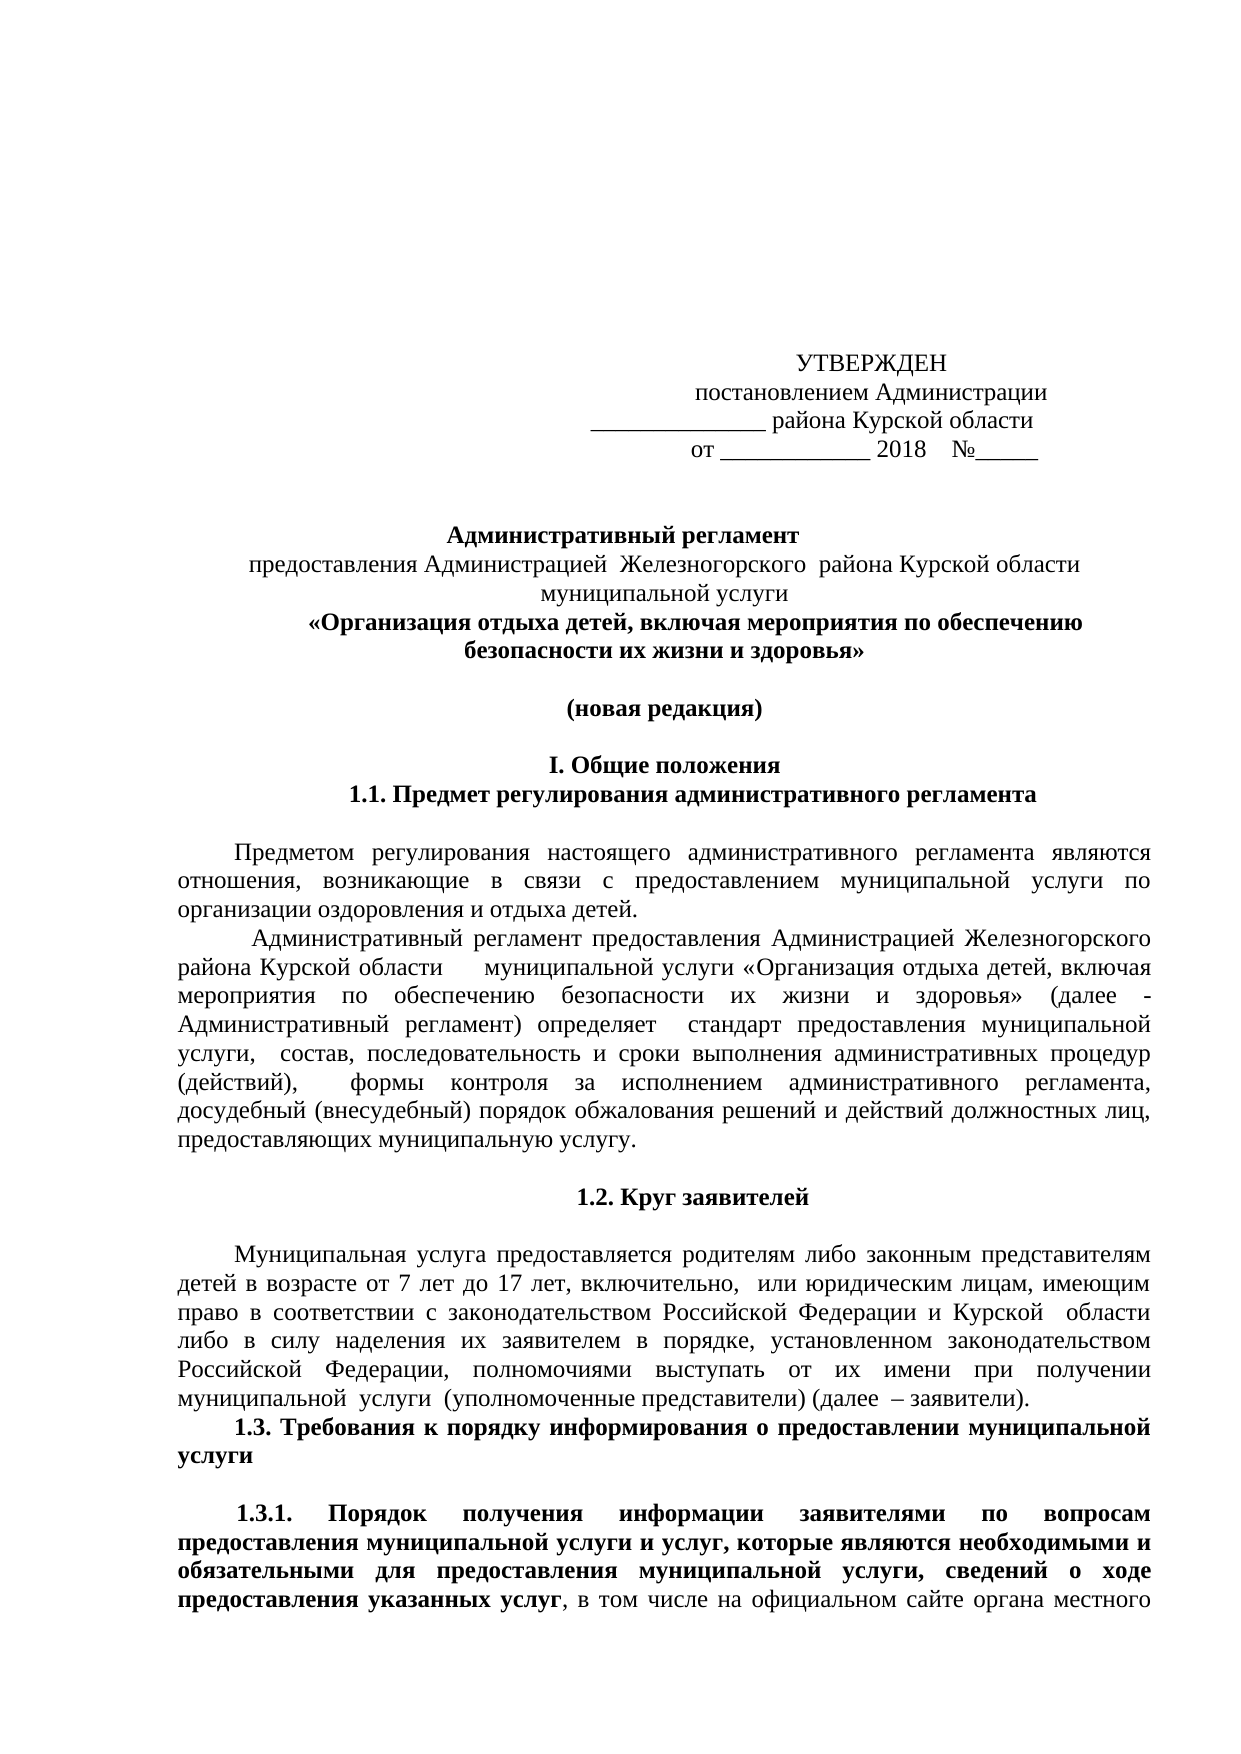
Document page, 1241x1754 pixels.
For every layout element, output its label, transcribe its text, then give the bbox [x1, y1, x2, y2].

text (новая редакция) [177, 693, 1152, 722]
text предоставления Администрацией Железногорского района Курской области муниципальной услуги [177, 549, 1152, 607]
text Административный регламент [177, 521, 1152, 549]
text ______________ района Курской области [591, 406, 1152, 434]
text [177, 1498, 1152, 1613]
text 1.3. Требования к порядку информирования о предоставлении муниципальной услуги [177, 1412, 1152, 1469]
text 1.2. Круг заявителей [177, 1182, 1152, 1211]
text от ____________ 2018 №_____ [591, 434, 1152, 463]
text постановлением Администрации [591, 377, 1152, 406]
text «Организация отдыха детей, включая мероприятия по обеспечению безопасности их жизни и здоровья» [177, 607, 1152, 664]
text Административный регламент предоставления Администрацией Железногорского района Курской области муниципальной услуги «Организация отдыха детей, включая мероприятия по обеспечению безопасности их жизни и здоровья» (далее - Административный регламент) определяет стандарт предоставления муниципальной услуги, состав, последовательность и сроки выполнения административных процедур (действий), формы контроля за исполнением административного регламента, досудебный (внесудебный) порядок обжалования решений и действий должностных лиц, предоставляющих муниципальную услугу. [177, 923, 1152, 1153]
text Муниципальная услуга предоставляется родителям либо законным представителям детей в возрасте от 7 лет до 17 лет, включительно, или юридическим лицам, имеющим право в соответствии с законодательством Российской Федерации и Курской области либо в силу наделения их заявителем в порядке, установленном законодательством Российской Федерации, полномочиями выступать от их имени при получении муниципальной услуги (уполномоченные представители) (далее – заявители). [177, 1239, 1152, 1412]
text УТВЕРЖДЕН [591, 348, 1152, 377]
text Предметом регулирования настоящего административного регламента являются отношения, возникающие в связи с предоставлением муниципальной услуги по организации оздоровления и отдыха детей. [177, 837, 1152, 923]
text 1.1. Предмет регулирования административного регламента [177, 779, 1152, 808]
text I. Общие положения [177, 751, 1152, 779]
